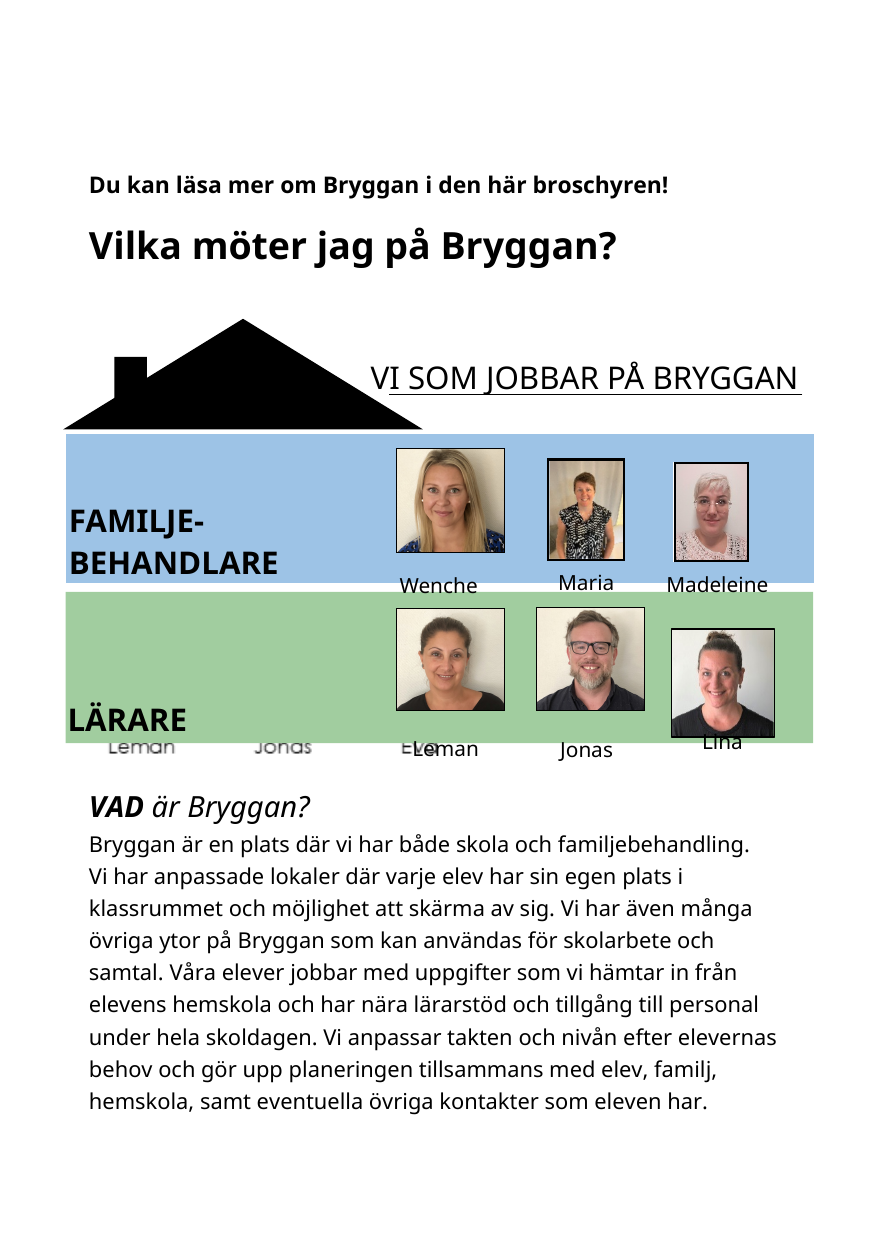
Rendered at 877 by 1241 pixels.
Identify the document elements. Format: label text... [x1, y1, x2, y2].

picture [397, 449, 504, 552]
picture [676, 464, 747, 560]
text Bryggan är en plats där vi har både skola och familjebehandling. [89, 829, 788, 859]
picture [672, 630, 774, 736]
picture [537, 608, 644, 710]
text VAD är Bryggan? [89, 786, 788, 826]
text Vilka möter jag på Bryggan? [89, 219, 788, 270]
text Vi har anpassade lokaler där varje elev har sin egen plats i klassrummet och möjlighet att skärma av sig. Vi har även många övriga ytor på Bryggan som kan användas för skolarbete och samtal. Våra elever jobbar med uppgifter som vi hämtar in från elevens hemskola och har nära lärarstöd och tillgång till personal under hela skoldagen. Vi anpassar takten och nivån efter elevernas behov och gör upp planeringen tillsammans med elev, familj, hemskola, samt eventuella övriga kontakter som eleven har. [89, 861, 788, 1116]
picture [397, 609, 504, 710]
text Du kan läsa mer om Bryggan i den här broschyren! [89, 168, 788, 200]
picture [88, 744, 478, 768]
picture [550, 461, 623, 558]
